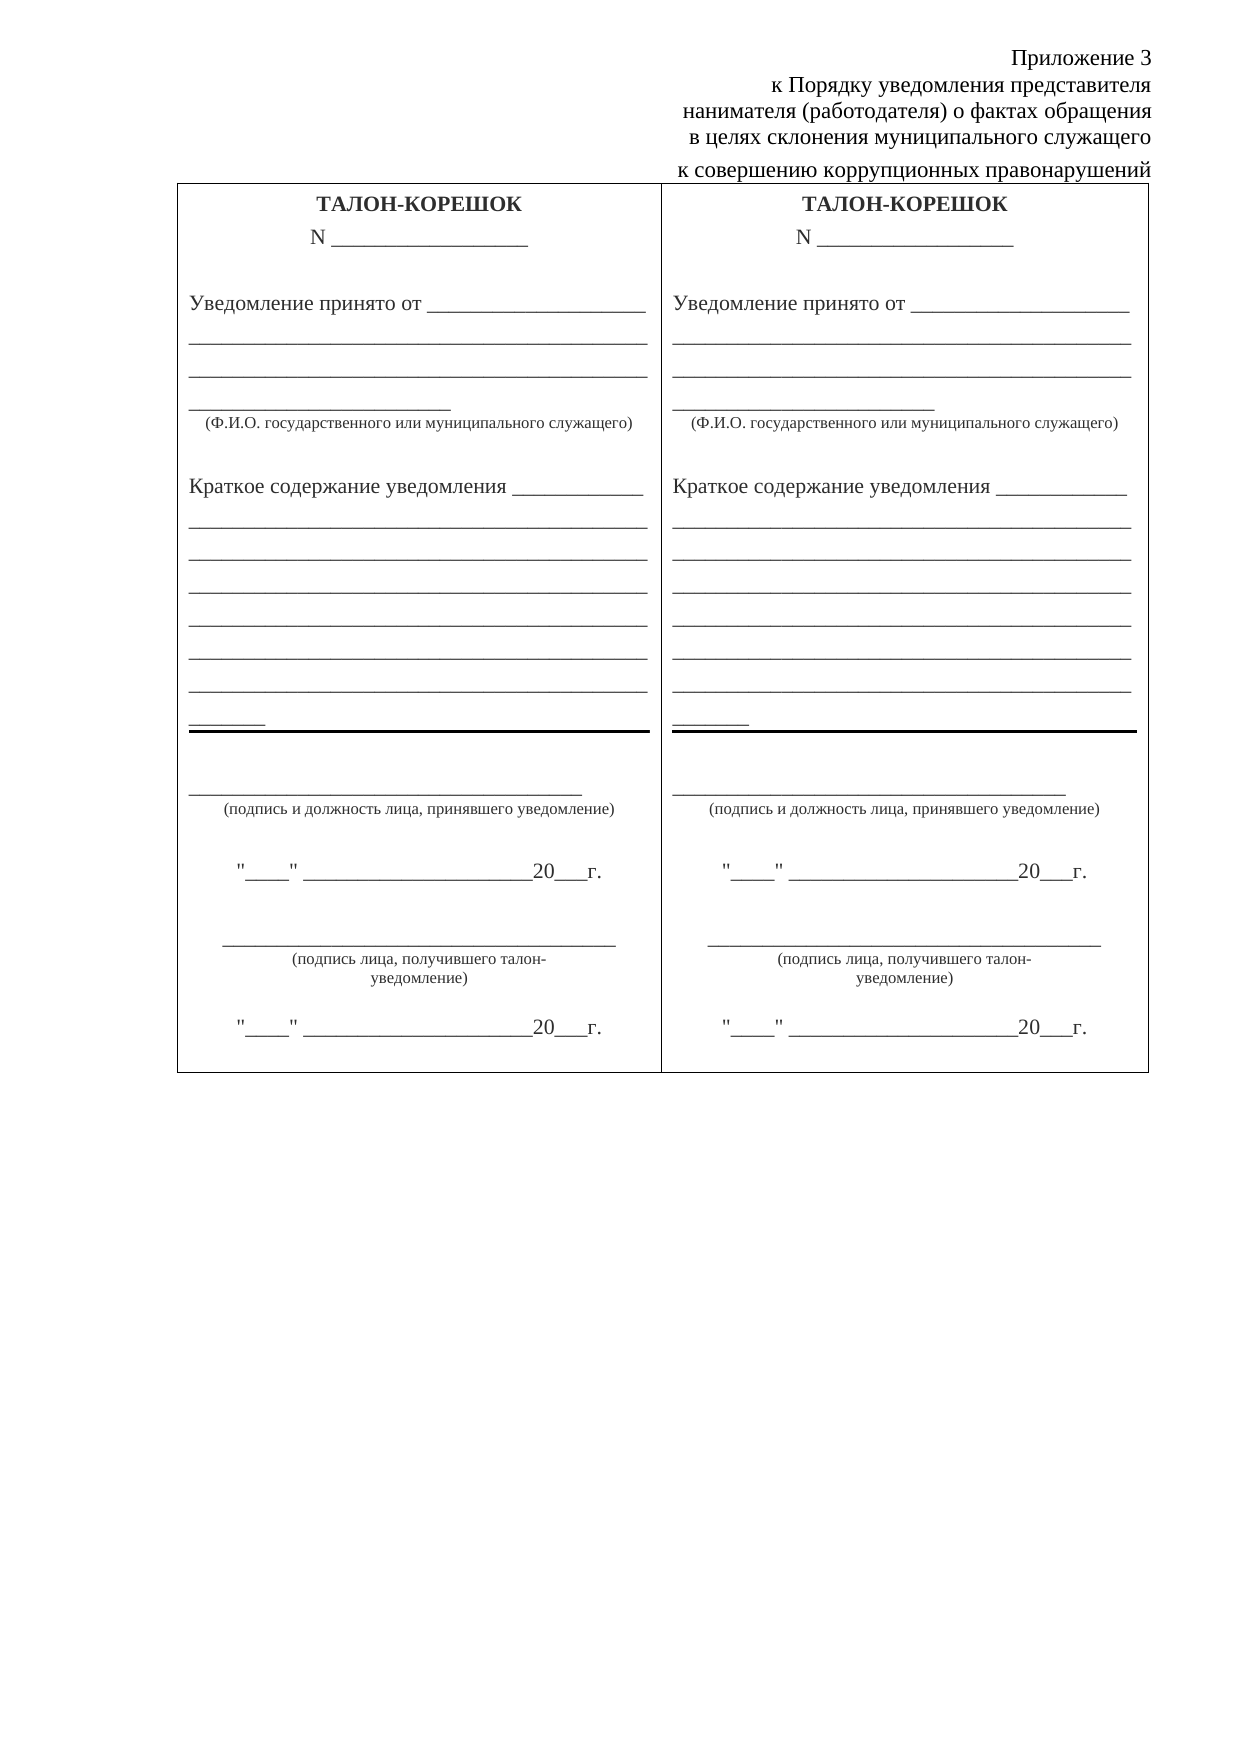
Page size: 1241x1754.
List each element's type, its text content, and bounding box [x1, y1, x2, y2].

text к совершению коррупционных правонарушений [177, 150, 1152, 183]
table_header ТАЛОН-КОРЕШОК N __________________ Уведомление принято от ____________________ ____________________________________________________________________________________________________________ (Ф.И.О. государственного или муниципального служащего) Краткое содержание уведомления ____________ ___________________________________________________________________________________________________________________________________________________________________________________________________________________________________________________________________ ____________________________________ (подпись и должность лица, принявшего уведомление) "____" _____________________20___г. ____________________________________ (подпись лица, получившего талон- уведомление) "____" _____________________20___г. [178, 184, 661, 1072]
text нанимателя (работодателя) о фактах обращения [177, 97, 1152, 123]
table_header ТАЛОН-КОРЕШОК N __________________ Уведомление принято от ____________________ ____________________________________________________________________________________________________________ (Ф.И.О. государственного или муниципального служащего) Краткое содержание уведомления ____________ ___________________________________________________________________________________________________________________________________________________________________________________________________________________________________________________________________ ____________________________________ (подпись и должность лица, принявшего уведомление) "____" _____________________20___г. ____________________________________ (подпись лица, получившего талон- уведомление) "____" _____________________20___г. [662, 184, 1148, 1072]
text Приложение 3 [177, 44, 1152, 71]
text в целях склонения муниципального служащего [177, 123, 1152, 150]
text к Порядку уведомления представителя [177, 71, 1152, 97]
